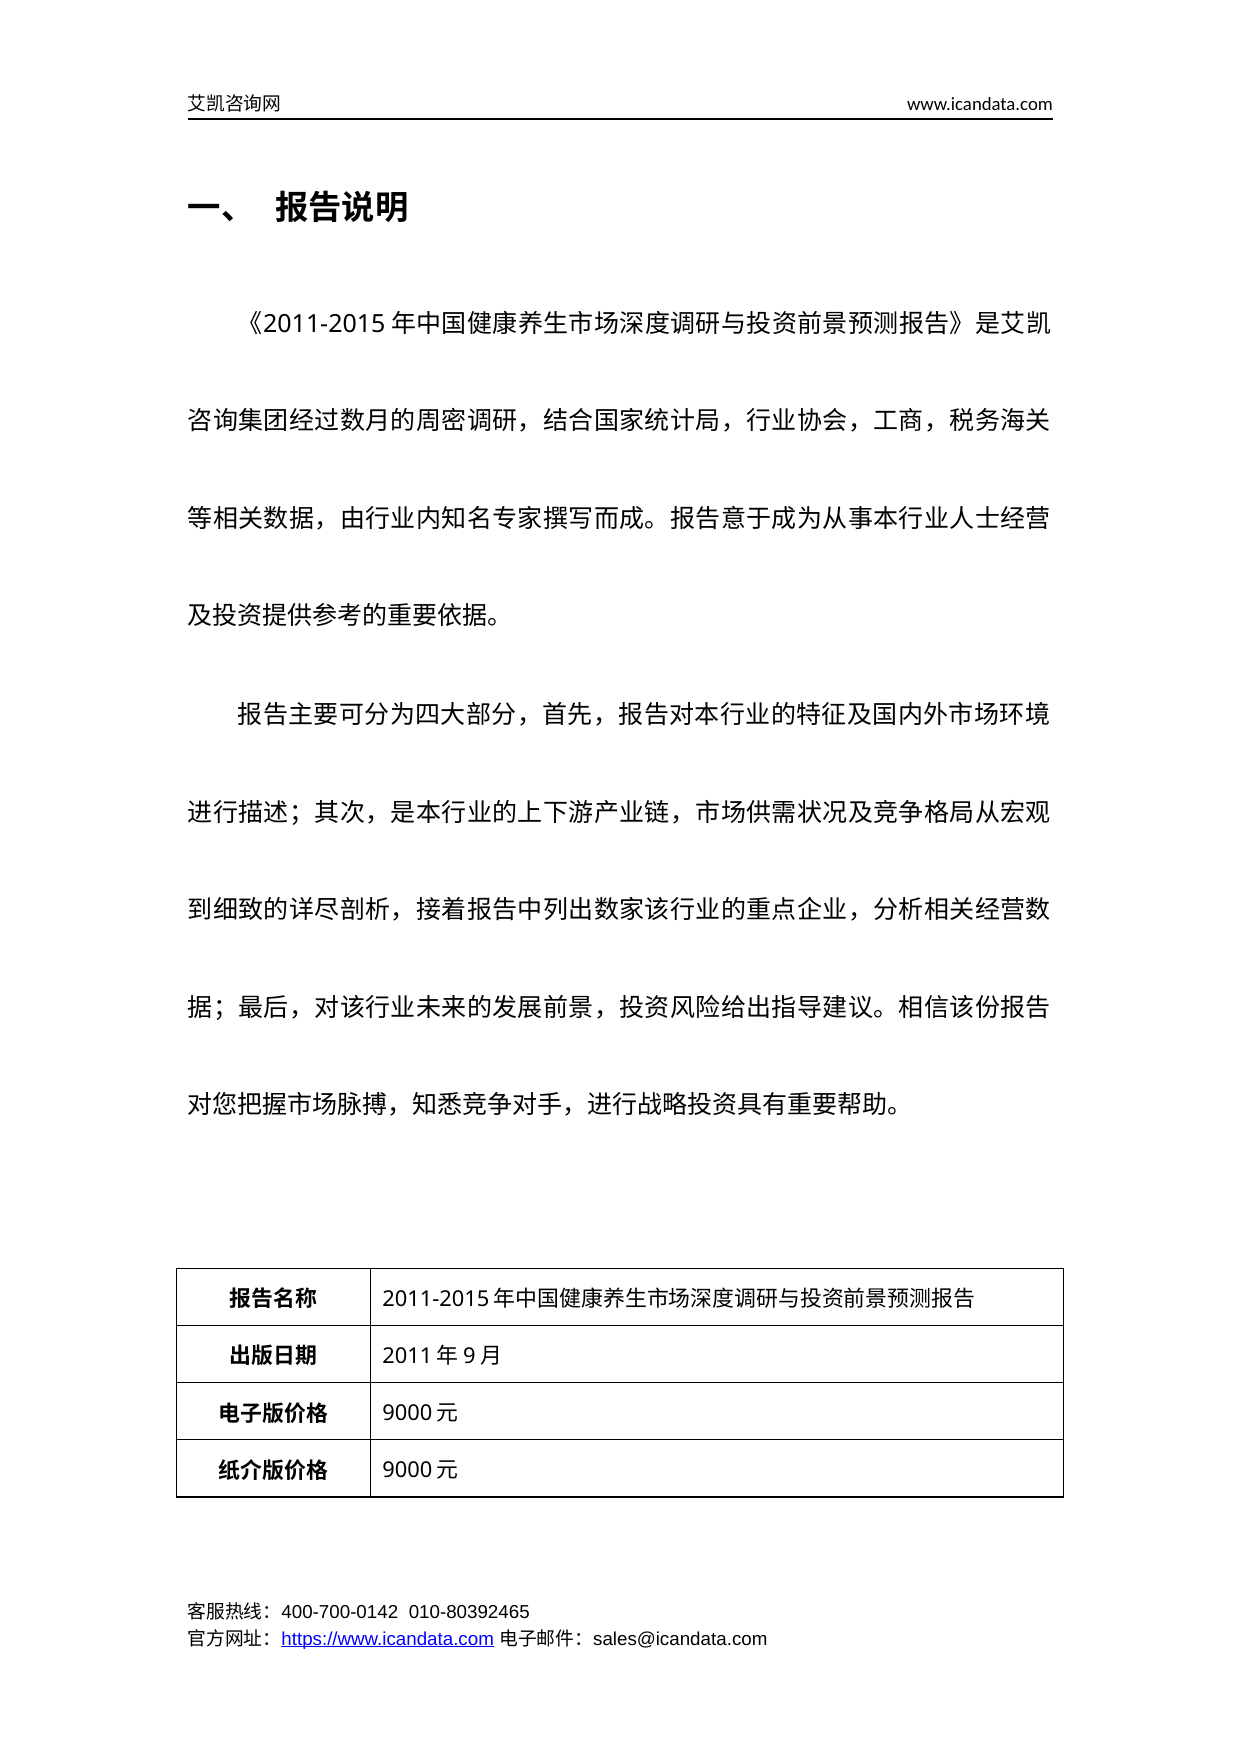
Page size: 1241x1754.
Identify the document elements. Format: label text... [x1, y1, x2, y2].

text 报告主要可分为四大部分，首先，报告对本行业的特征及国内外市场环境进行描述；其次，是本行业的上下游产业链，市场供需状况及竞争格局从宏观到细致的详尽剖析，接着报告中列出数家该行业的重点企业，分析相关经营数据；最后，对该行业未来的发展前景，投资风险给出指导建议。相信该份报告对您把握市场脉搏，知悉竞争对手，进行战略投资具有重要帮助。 [187, 681, 1053, 1136]
table_cell 2011年9月 [371, 1326, 1063, 1382]
text 《2011-2015年中国健康养生市场深度调研与投资前景预测报告》是艾凯咨询集团经过数月的周密调研，结合国家统计局，行业协会，工商，税务海关等相关数据，由行业内知名专家撰写而成。报告意于成为从事本行业人士经营及投资提供参考的重要依据。 [187, 289, 1053, 646]
table_cell 出版日期 [177, 1326, 370, 1382]
table_cell 纸介版价格 [177, 1440, 370, 1496]
table_cell 9000元 [371, 1440, 1063, 1496]
table_header 2011-2015年中国健康养生市场深度调研与投资前景预测报告 [371, 1269, 1063, 1325]
table_header 报告名称 [177, 1269, 370, 1325]
subtitle 报告说明 [187, 172, 1053, 237]
table_cell 9000元 [371, 1383, 1063, 1439]
table_cell 电子版价格 [177, 1383, 370, 1439]
